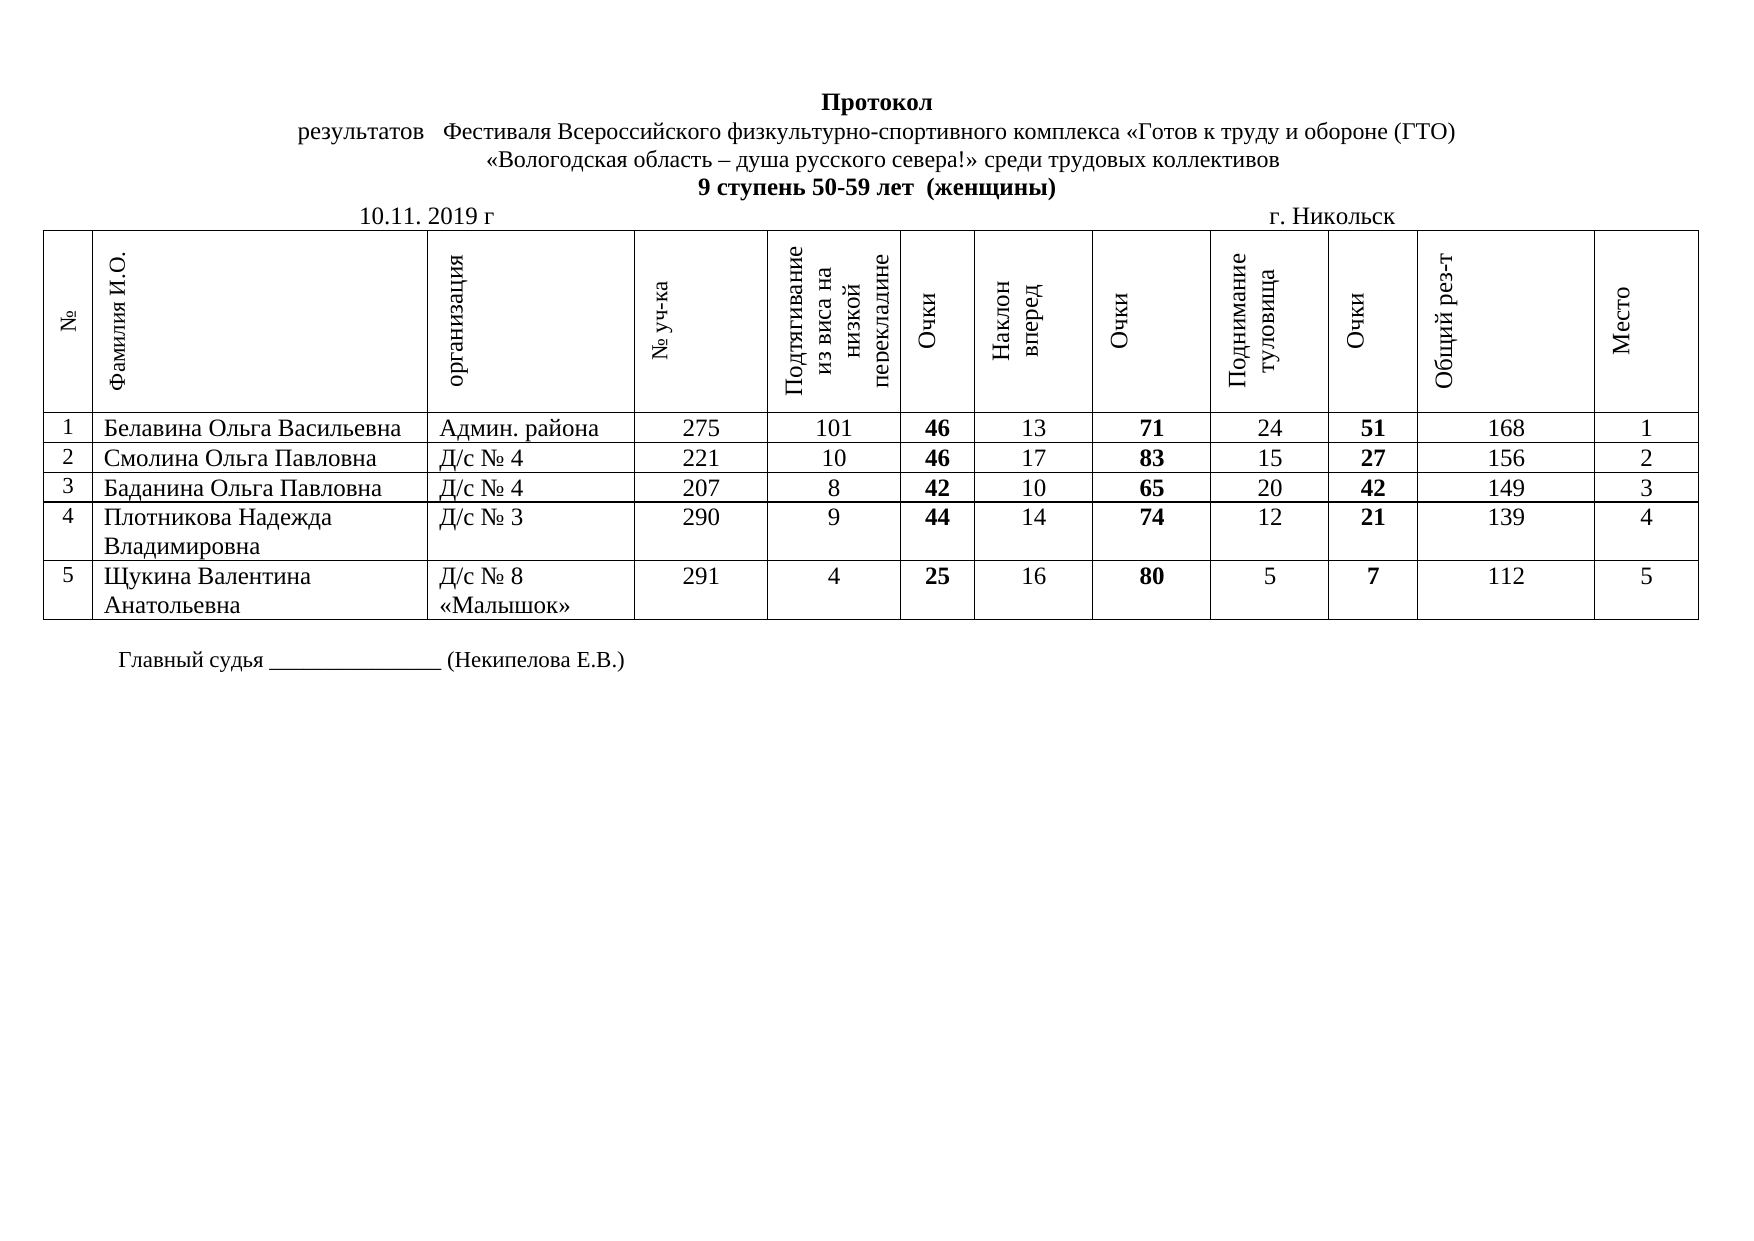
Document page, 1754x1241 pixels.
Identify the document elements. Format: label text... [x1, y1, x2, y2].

table_cell 12 [1211, 503, 1328, 560]
table_header Общий рез-т [1418, 231, 1594, 412]
table_cell Белавина Ольга Васильевна [93, 413, 427, 442]
table_cell 3 [44, 473, 92, 501]
table_cell 101 [768, 413, 900, 442]
table_header Очки [1329, 231, 1417, 412]
table_cell 51 [1329, 413, 1417, 442]
table_cell 17 [975, 443, 1092, 472]
table_cell 46 [901, 413, 974, 442]
table_cell Баданина Ольга Павловна [93, 473, 427, 501]
table_cell 15 [1211, 443, 1328, 472]
table_cell 149 [1418, 473, 1594, 501]
table_cell 5 [44, 561, 92, 618]
table_header № уч-ка [635, 231, 767, 412]
table_header организация [428, 231, 634, 412]
table_cell 65 [1093, 473, 1210, 501]
table_cell 42 [901, 473, 974, 501]
table_cell 13 [975, 413, 1092, 442]
table_cell 4 [44, 503, 92, 560]
table_cell Админ. района [428, 413, 634, 442]
table_cell 71 [1093, 413, 1210, 442]
table_cell Плотникова Надежда Владимировна [93, 503, 427, 560]
table_cell 4 [1595, 503, 1698, 560]
table_cell 7 [1329, 561, 1417, 618]
table_cell 16 [975, 561, 1092, 618]
table_cell Д/с № 4 [428, 443, 634, 472]
table_cell 290 [635, 503, 767, 560]
table_cell Д/с № 8 «Малышок» [428, 561, 634, 618]
table_cell 221 [635, 443, 767, 472]
table_cell 1 [1595, 413, 1698, 442]
table_cell 1 [44, 413, 92, 442]
table_cell 112 [1418, 561, 1594, 618]
table_cell 2 [44, 443, 92, 472]
text 9 ступень 50-59 лет (женщины) [118, 172, 1636, 201]
table_cell 2 [1595, 443, 1698, 472]
table_cell 275 [635, 413, 767, 442]
table_header № [44, 231, 92, 412]
table_cell 14 [975, 503, 1092, 560]
table_header Поднимание туловища [1211, 231, 1328, 412]
table_header Место [1595, 231, 1698, 412]
table_cell 27 [1329, 443, 1417, 472]
table_cell 10 [768, 443, 900, 472]
table_cell 5 [1211, 561, 1328, 618]
text Главный судья _______________ (Некипелова Е.В.) [118, 646, 1636, 672]
table_cell 291 [635, 561, 767, 618]
table_cell 46 [901, 443, 974, 472]
table_header Очки [1093, 231, 1210, 412]
table_cell 168 [1418, 413, 1594, 442]
text 10.11. 2019 г г. Никольск [118, 201, 1636, 230]
text результатов Фестиваля Всероссийского физкультурно-спортивного комплекса «Готов к труду и обороне (ГТО) [118, 116, 1636, 144]
table_cell 74 [1093, 503, 1210, 560]
table_cell Д/с № 3 [428, 503, 634, 560]
text Протокол [118, 87, 1636, 116]
table_cell 20 [1211, 473, 1328, 501]
table_cell Щукина Валентина Анатольевна [93, 561, 427, 618]
table_cell 139 [1418, 503, 1594, 560]
table_cell 21 [1329, 503, 1417, 560]
table_header Наклон вперед [975, 231, 1092, 412]
text «Вологодская область – душа русского севера!» среди трудовых коллективов [118, 144, 1636, 172]
table_header Подтягивание из виса на низкой перекладине [768, 231, 900, 412]
table_cell 4 [768, 561, 900, 618]
table_cell 80 [1093, 561, 1210, 618]
table_header Очки [901, 231, 974, 412]
table_cell 5 [1595, 561, 1698, 618]
table_cell Д/с № 4 [428, 473, 634, 501]
table_header Фамилия И.О. [93, 231, 427, 412]
table_cell 42 [1329, 473, 1417, 501]
table_cell Смолина Ольга Павловна [93, 443, 427, 472]
table_cell 9 [768, 503, 900, 560]
table_cell 44 [901, 503, 974, 560]
table_cell 8 [768, 473, 900, 501]
table_cell 24 [1211, 413, 1328, 442]
table_cell 3 [1595, 473, 1698, 501]
table_cell 10 [975, 473, 1092, 501]
table_cell 83 [1093, 443, 1210, 472]
table_cell 207 [635, 473, 767, 501]
table_cell 156 [1418, 443, 1594, 472]
table_cell 25 [901, 561, 974, 618]
